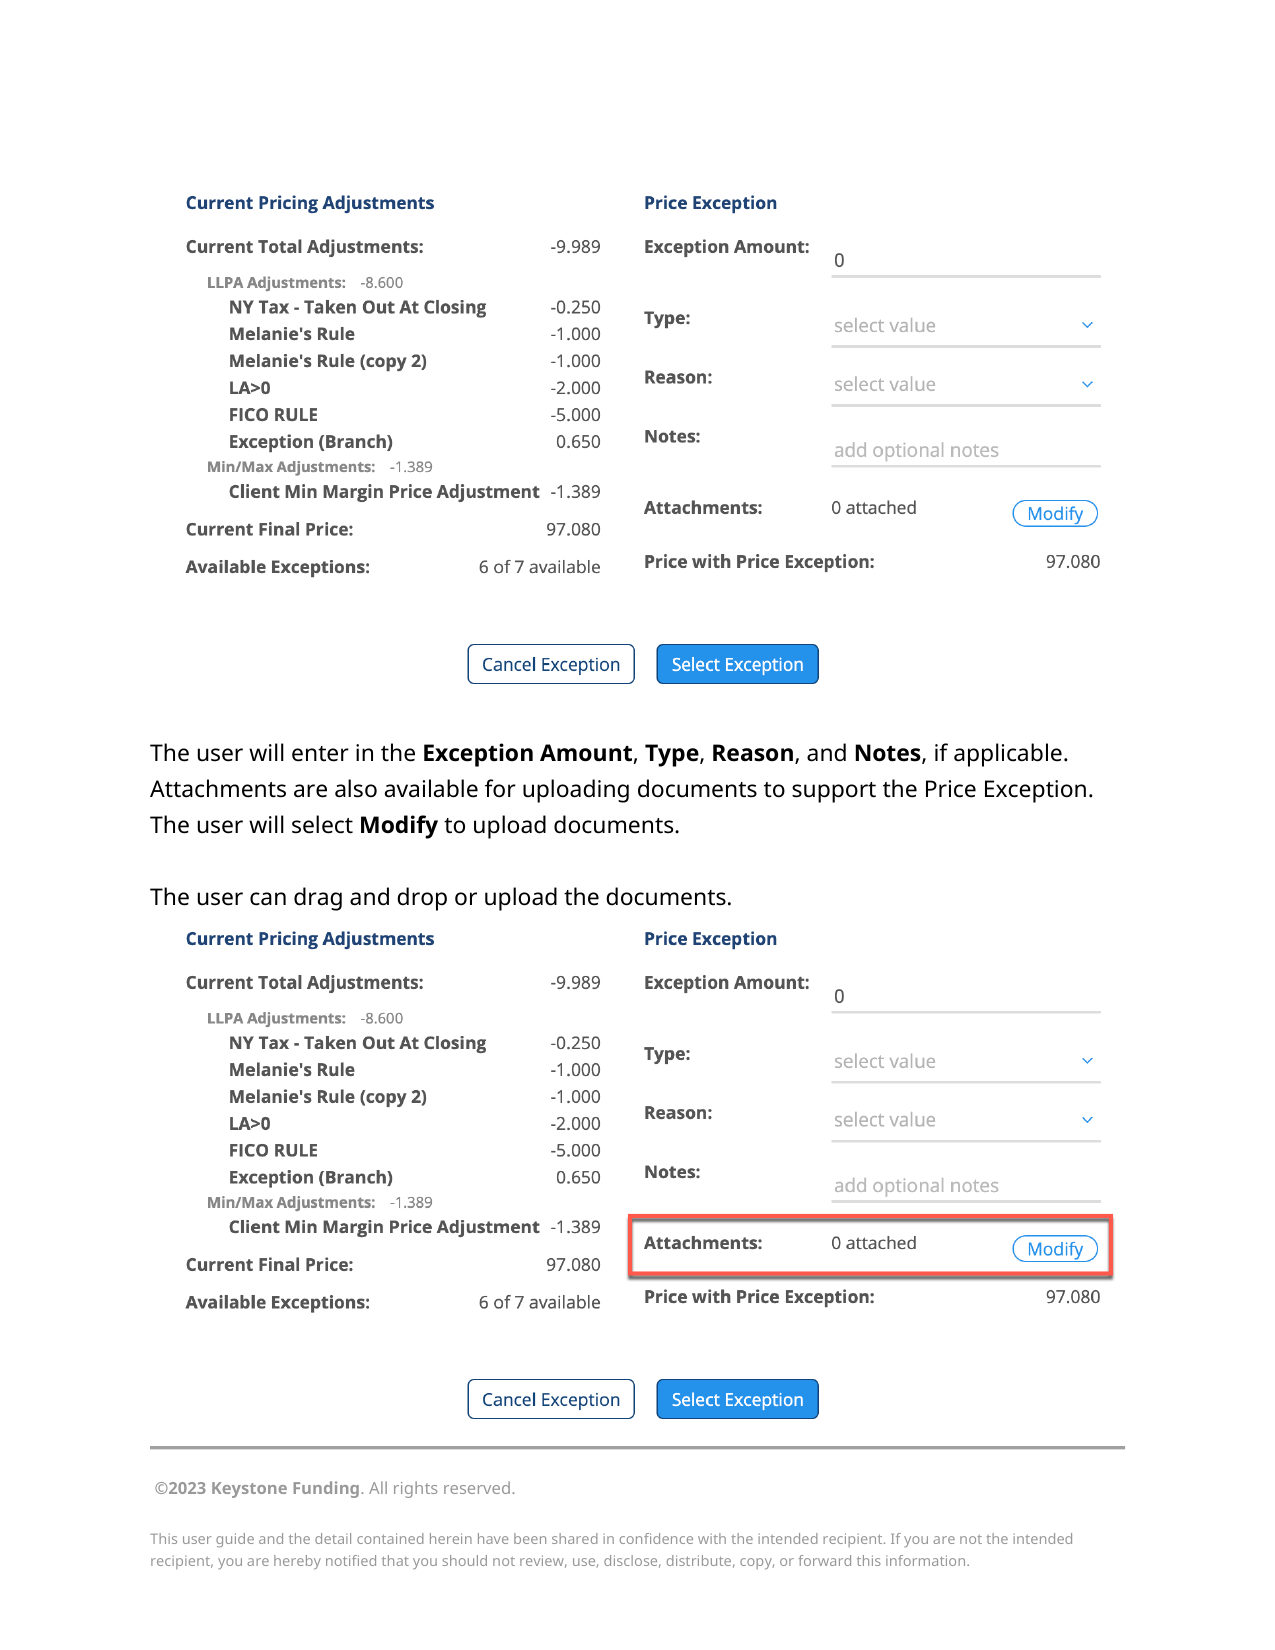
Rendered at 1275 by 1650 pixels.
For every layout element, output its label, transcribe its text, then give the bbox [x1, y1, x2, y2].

picture [150, 186, 1125, 697]
text The user will enter in the Exception Amount, Type, Reason, and Notes, if applicable. Attachments are also available for uploading documents to support the Price Exception. The user will select Modify to upload documents. [150, 737, 1125, 840]
text The user can drag and drop or upload the documents. [150, 880, 1125, 912]
picture [150, 916, 1125, 1429]
